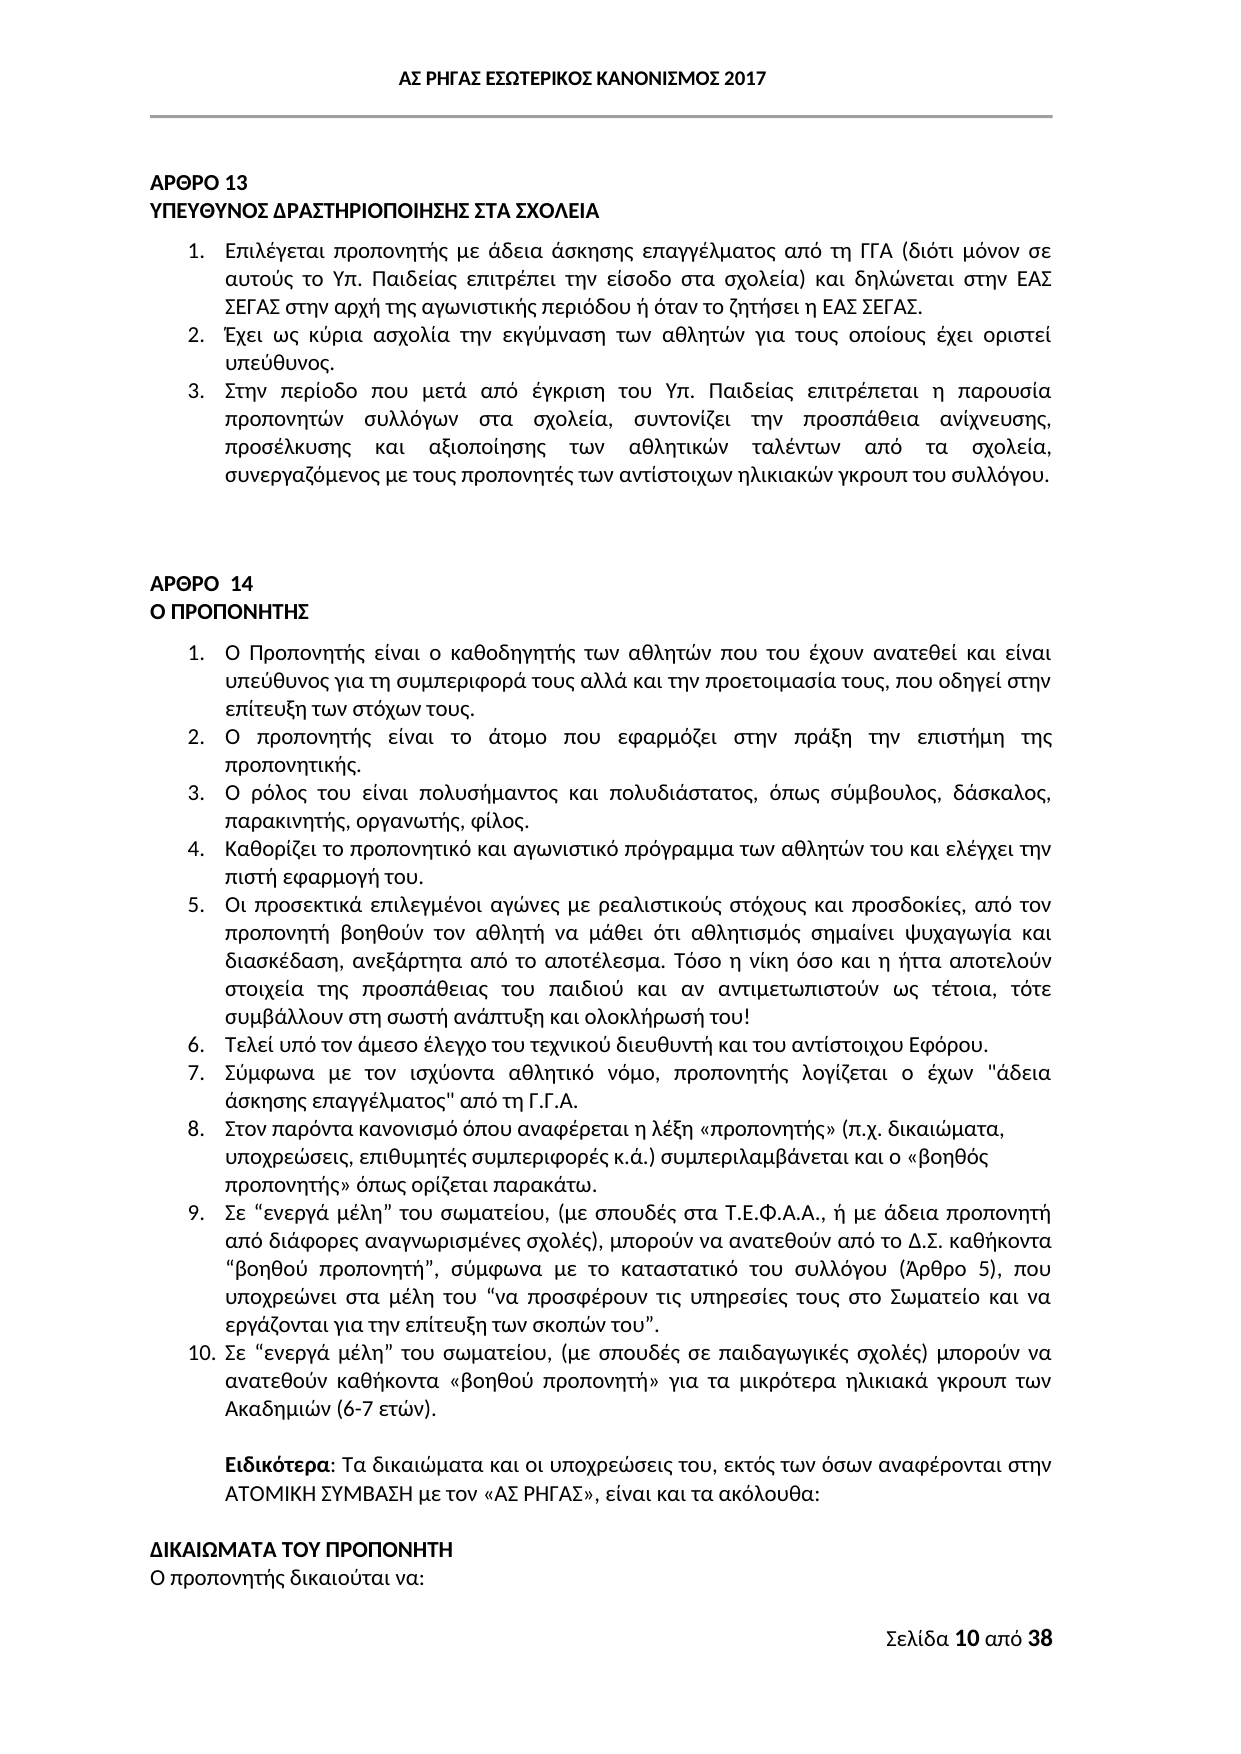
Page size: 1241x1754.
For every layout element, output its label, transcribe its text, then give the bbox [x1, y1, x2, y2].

list Έχει ως κύρια ασχολία την εκγύμναση των αθλητών για τους οποίους έχει οριστεί υπεύθυνος. [187, 320, 1053, 376]
list Σε “ενεργά μέλη” του σωματείου, (με σπουδές σε παιδαγωγικές σχολές) μπορούν να ανατεθούν καθήκοντα «βοηθού προπονητή» για τα μικρότερα ηλικιακά γκρουπ των Ακαδημιών (6-7 ετών). [187, 1338, 1053, 1423]
text ΑΡΘΡΟ 13 [150, 168, 1053, 196]
list Καθορίζει το προπονητικό και αγωνιστικό πρόγραμμα των αθλητών του και ελέγχει την πιστή εφαρμογή του. [187, 834, 1053, 890]
list Σε “ενεργά μέλη” του σωματείου, (με σπουδές στα Τ.Ε.Φ.Α.Α., ή με άδεια προπονητή από διάφορες αναγνωρισμένες σχολές), μπορούν να ανατεθούν από το Δ.Σ. καθήκοντα “βοηθού προπονητή”, σύμφωνα με το καταστατικό του συλλόγου (Άρθρο 5), που υποχρεώνει στα μέλη του “να προσφέρουν τις υπηρεσίες τους στο Σωματείο και να εργάζονται για την επίτευξη των σκοπών του”. [187, 1198, 1053, 1338]
list Τελεί υπό τον άμεσο έλεγχο του τεχνικού διευθυντή και του αντίστοιχου Εφόρου. [187, 1030, 1053, 1058]
list Σύμφωνα με τον ισχύοντα αθλητικό νόμο, προπονητής λογίζεται ο έχων "άδεια άσκησης επαγγέλματος" από τη Γ.Γ.Α. [187, 1058, 1053, 1114]
list Ο ρόλος του είναι πολυσήμαντος και πολυδιάστατος, όπως σύμβουλος, δάσκαλος, παρακινητής, οργανωτής, φίλος. [187, 778, 1053, 834]
text Ο προπονητής δικαιούται να: [150, 1563, 1053, 1591]
list Οι προσεκτικά επιλεγμένοι αγώνες με ρεαλιστικούς στόχους και προσδοκίες, από τον προπονητή βοηθούν τον αθλητή να μάθει ότι αθλητισμός σημαίνει ψυχαγωγία και διασκέδαση, ανεξάρτητα από το αποτέλεσμα. Τόσο η νίκη όσο και η ήττα αποτελούν στοιχεία της προσπάθειας του παιδιού και αν αντιμετωπιστούν ως τέτοια, τότε συμβάλλουν στη σωστή ανάπτυξη και ολοκλήρωσή του! [187, 890, 1053, 1030]
list Ο Προπονητής είναι ο καθοδηγητής των αθλητών που του έχουν ανατεθεί και είναι υπεύθυνος για τη συμπεριφορά τους αλλά και την προετοιμασία τους, που οδηγεί στην επίτευξη των στόχων τους. [187, 638, 1053, 722]
text Ο ΠΡΟΠΟΝΗΤΗΣ [150, 597, 1053, 626]
text Ειδικότερα: Τα δικαιώματα και οι υποχρεώσεις του, εκτός των όσων αναφέρονται στην ΑΤΟΜΙΚΗ ΣΥΜΒΑΣΗ με τον «ΑΣ ΡΗΓΑΣ», είναι και τα ακόλουθα: [225, 1451, 1053, 1507]
text ΑΡΘΡΟ 14 [150, 569, 1053, 597]
list Ο προπονητής είναι το άτομο που εφαρμόζει στην πράξη την επιστήμη της προπονητικής. [187, 722, 1053, 778]
list Στην περίοδο που μετά από έγκριση του Υπ. Παιδείας επιτρέπεται η παρουσία προπονητών συλλόγων στα σχολεία, συντονίζει την προσπάθεια ανίχνευσης, προσέλκυσης και αξιοποίησης των αθλητικών ταλέντων από τα σχολεία, συνεργαζόμενος με τους προπονητές των αντίστοιχων ηλικιακών γκρουπ του συλλόγου. [187, 376, 1053, 488]
text ΔΙΚΑΙΩΜΑΤΑ ΤΟΥ ΠΡΟΠΟΝΗΤΗ [150, 1535, 1053, 1563]
text ΥΠΕΥΘΥΝΟΣ ΔΡΑΣΤΗΡΙΟΠΟΙΗΣΗΣ ΣΤΑ ΣΧΟΛΕΙΑ [150, 196, 1053, 224]
list Επιλέγεται προπονητής με άδεια άσκησης επαγγέλματος από τη ΓΓΑ (διότι μόνον σε αυτούς το Υπ. Παιδείας επιτρέπει την είσοδο στα σχολεία) και δηλώνεται στην ΕΑΣ ΣΕΓΑΣ στην αρχή της αγωνιστικής περιόδου ή όταν το ζητήσει η ΕΑΣ ΣΕΓΑΣ. [187, 236, 1053, 320]
list Στον παρόντα κανονισμό όπου αναφέρεται η λέξη «προπονητής» (π.χ. δικαιώματα, υποχρεώσεις, επιθυμητές συμπεριφορές κ.ά.) συμπεριλαμβάνεται και ο «βοηθός προπονητής» όπως ορίζεται παρακάτω. [187, 1114, 1053, 1198]
